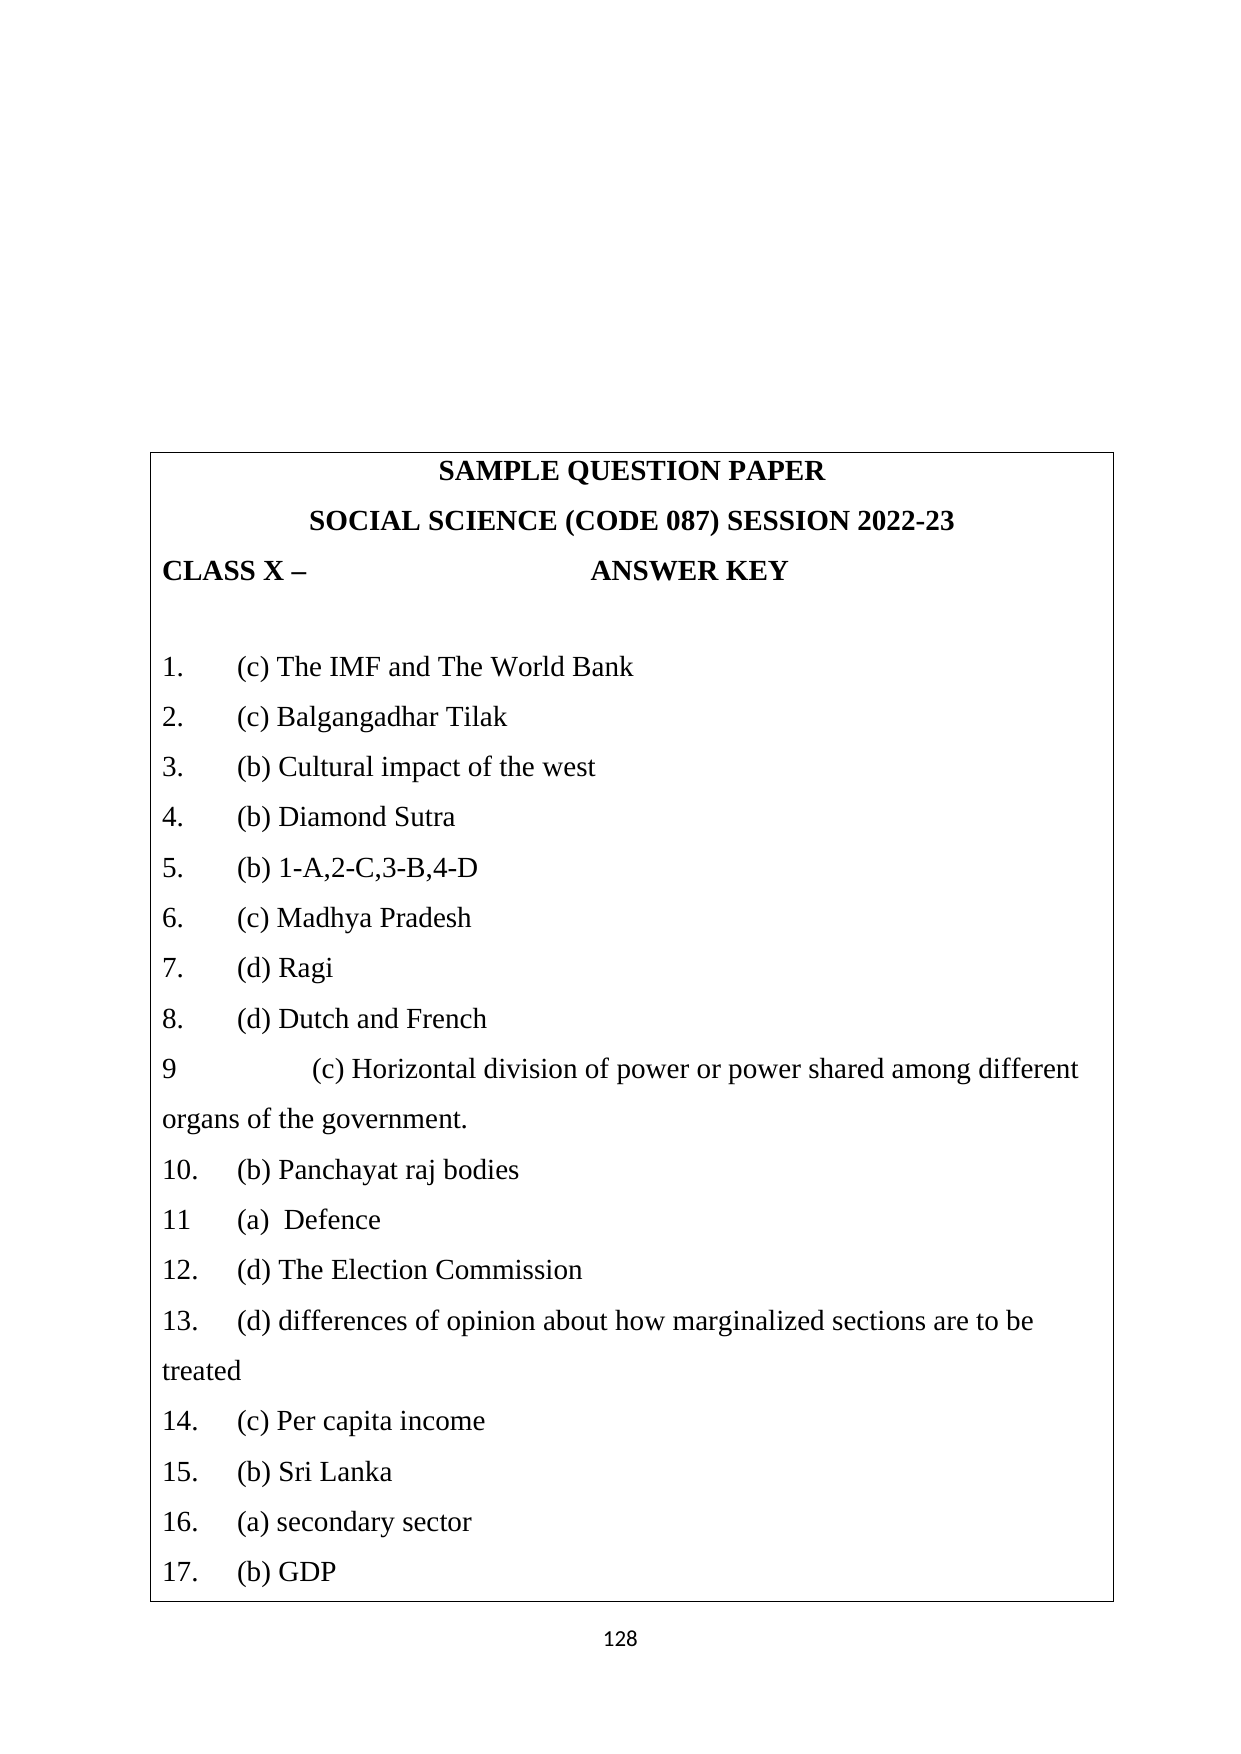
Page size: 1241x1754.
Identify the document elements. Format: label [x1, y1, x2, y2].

table_header [151, 453, 1113, 1601]
